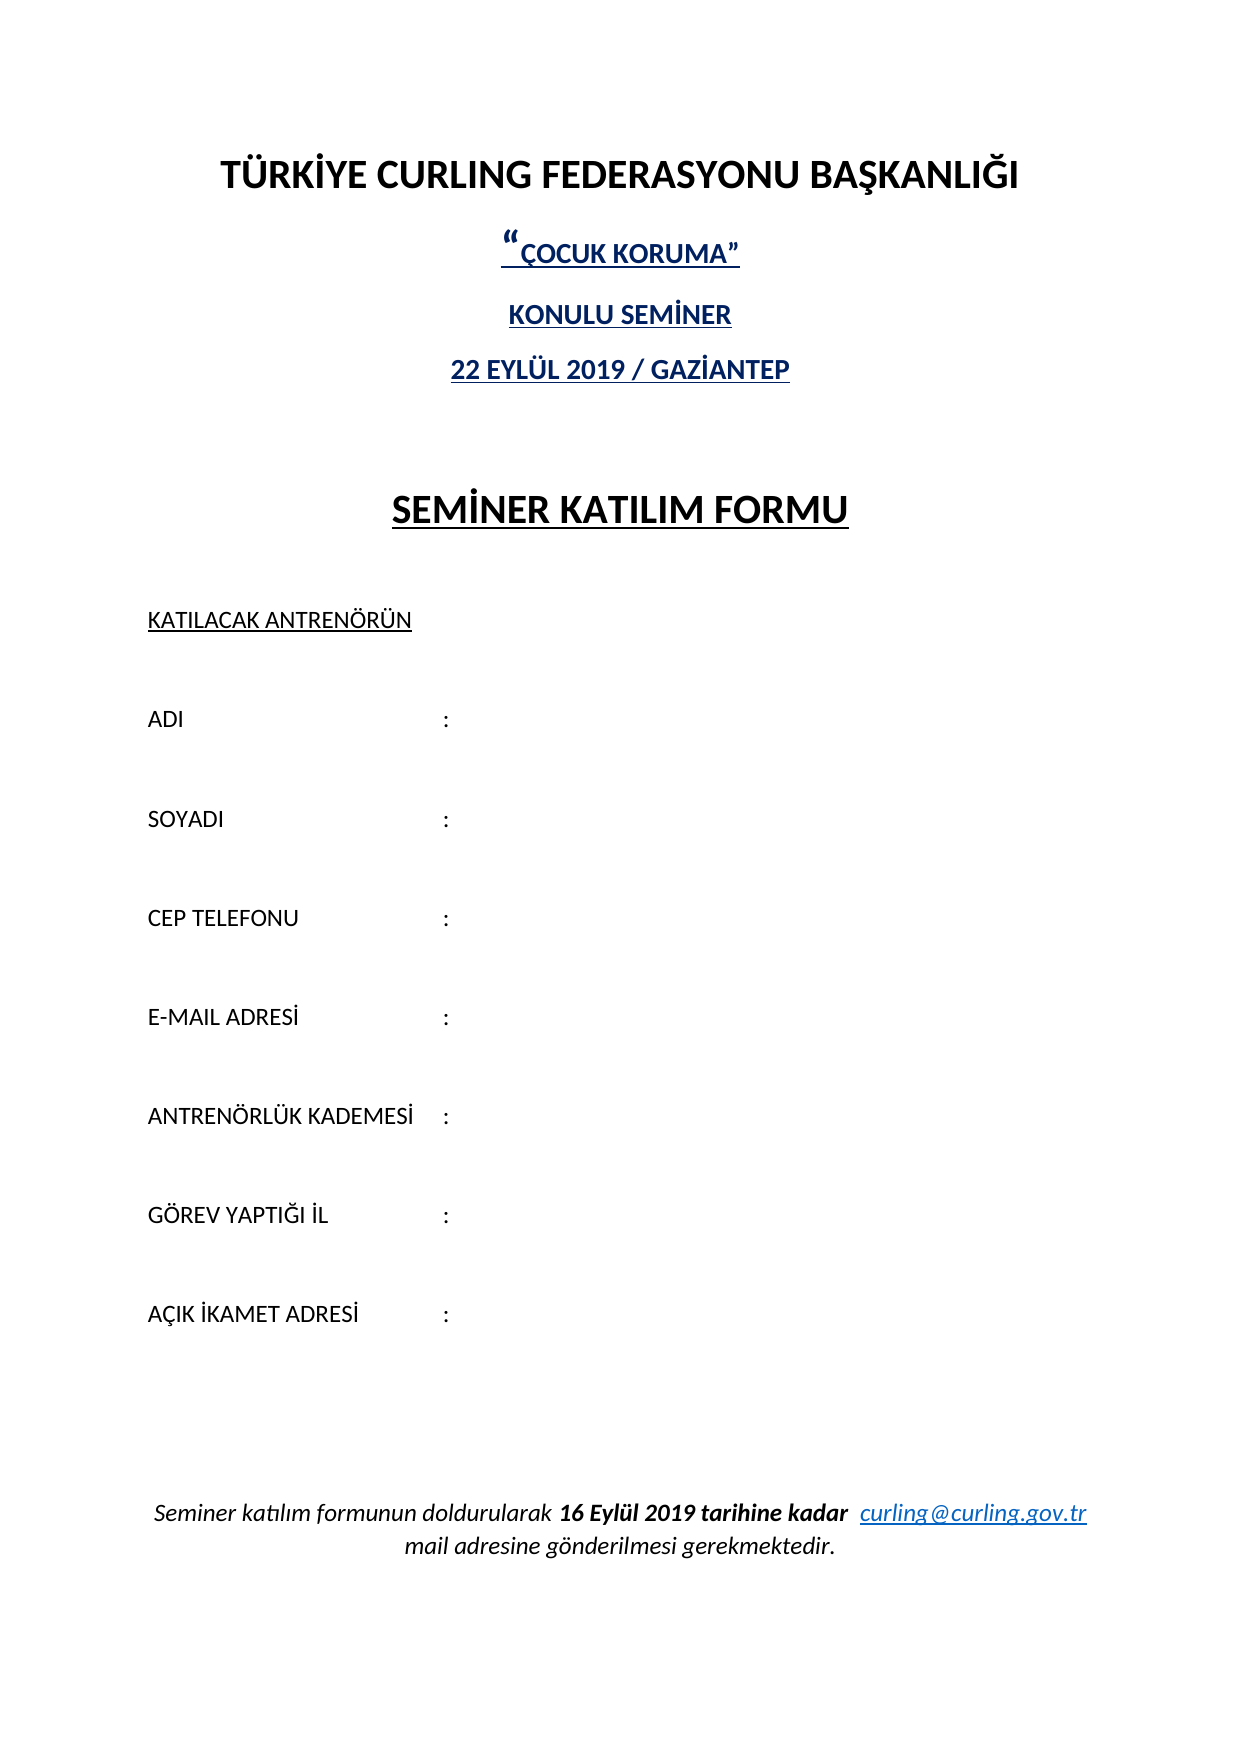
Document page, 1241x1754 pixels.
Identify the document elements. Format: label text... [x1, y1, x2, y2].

text GÖREV YAPTIĞI İL : [148, 1199, 1093, 1230]
text CEP TELEFONU : [148, 902, 1093, 932]
text ANTRENÖRLÜK KADEMESİ : [148, 1100, 1093, 1131]
text KATILACAK ANTRENÖRÜN [148, 604, 1093, 635]
text KONULU SEMİNER [148, 296, 1093, 332]
text Seminer katılım formunun doldurularak 16 Eylül 2019 tarihine kadar curling@curling.gov.tr mail adresine gönderilmesi gerekmektedir. [148, 1497, 1093, 1560]
text TÜRKİYE CURLING FEDERASYONU BAŞKANLIĞI [148, 148, 1093, 198]
text SEMİNER KATILIM FORMU [148, 483, 1093, 534]
text SOYADI : [148, 803, 1093, 833]
text E-MAIL ADRESİ : [148, 1001, 1093, 1032]
text ADI : [148, 704, 1093, 734]
text AÇIK İKAMET ADRESİ : [148, 1299, 1093, 1329]
text “ÇOCUK KORUMA” [148, 219, 1093, 275]
text 22 EYLÜL 2019 / GAZİANTEP [148, 351, 1093, 387]
